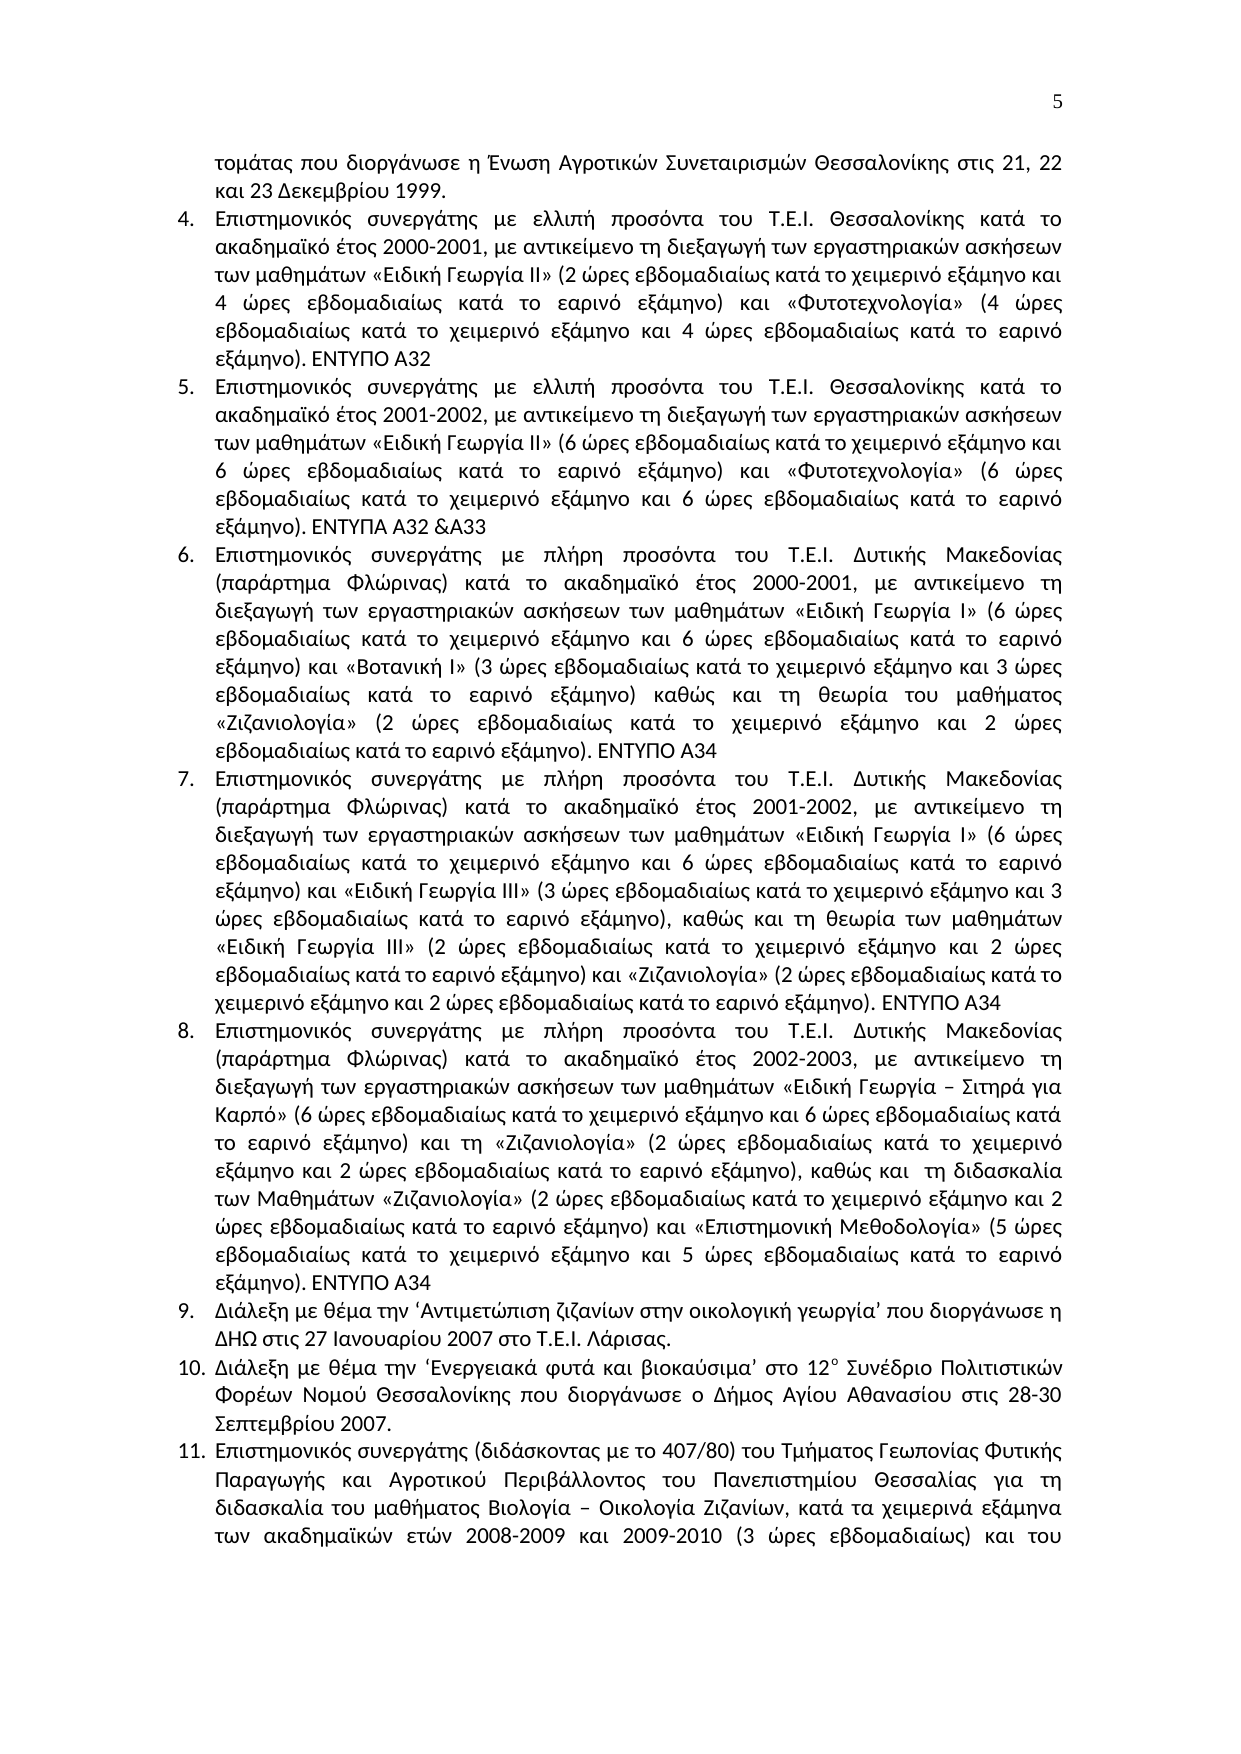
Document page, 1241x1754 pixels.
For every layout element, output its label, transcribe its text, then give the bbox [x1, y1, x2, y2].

list Επιστημονικός συνεργάτης με ελλιπή προσόντα του Τ.Ε.Ι. Θεσσαλονίκης κατά το ακαδημαϊκό έτος 2000-2001, με αντικείμενο τη διεξαγωγή των εργαστηριακών ασκήσεων των μαθημάτων «Ειδική Γεωργία ΙΙ» (2 ώρες εβδομαδιαίως κατά το χειμερινό εξάμηνο και 4 ώρες εβδομαδιαίως κατά το εαρινό εξάμηνο) και «Φυτοτεχνολογία» (4 ώρες εβδομαδιαίως κατά το χειμερινό εξάμηνο και 4 ώρες εβδομαδιαίως κατά το εαρινό εξάμηνο). ΕΝΤΥΠΟ Α32 [177, 204, 1063, 372]
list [177, 148, 1063, 204]
list Διάλεξη με θέμα την ‘Αντιμετώπιση ζιζανίων στην οικολογική γεωργία’ που διοργάνωσε η ΔΗΩ στις 27 Ιανουαρίου 2007 στο Τ.Ε.Ι. Λάρισας. [177, 1297, 1063, 1353]
list Επιστημονικός συνεργάτης με ελλιπή προσόντα του Τ.Ε.Ι. Θεσσαλονίκης κατά το ακαδημαϊκό έτος 2001-2002, με αντικείμενο τη διεξαγωγή των εργαστηριακών ασκήσεων των μαθημάτων «Ειδική Γεωργία ΙΙ» (6 ώρες εβδομαδιαίως κατά το χειμερινό εξάμηνο και 6 ώρες εβδομαδιαίως κατά το εαρινό εξάμηνο) και «Φυτοτεχνολογία» (6 ώρες εβδομαδιαίως κατά το χειμερινό εξάμηνο και 6 ώρες εβδομαδιαίως κατά το εαρινό εξάμηνο). ΕΝΤΥΠΑ Α32 &Α33 [177, 372, 1063, 540]
list Διάλεξη με θέμα την ‘Ενεργειακά φυτά και βιοκαύσιμα’ στο 12ο Συνέδριο Πολιτιστικών Φορέων Νομού Θεσσαλονίκης που διοργάνωσε ο Δήμος Αγίου Αθανασίου στις 28-30 Σεπτεμβρίου 2007. [177, 1353, 1063, 1437]
list Επιστημονικός συνεργάτης με πλήρη προσόντα του Τ.Ε.Ι. Δυτικής Μακεδονίας (παράρτημα Φλώρινας) κατά το ακαδημαϊκό έτος 2000-2001, με αντικείμενο τη διεξαγωγή των εργαστηριακών ασκήσεων των μαθημάτων «Ειδική Γεωργία Ι» (6 ώρες εβδομαδιαίως κατά το χειμερινό εξάμηνο και 6 ώρες εβδομαδιαίως κατά το εαρινό εξάμηνο) και «Βοτανική Ι» (3 ώρες εβδομαδιαίως κατά το χειμερινό εξάμηνο και 3 ώρες εβδομαδιαίως κατά το εαρινό εξάμηνο) καθώς και τη θεωρία του μαθήματος «Ζιζανιολογία» (2 ώρες εβδομαδιαίως κατά το χειμερινό εξάμηνο και 2 ώρες εβδομαδιαίως κατά το εαρινό εξάμηνο). ΕΝΤΥΠΟ Α34 [177, 540, 1063, 764]
list Επιστημονικός συνεργάτης με πλήρη προσόντα του Τ.Ε.Ι. Δυτικής Μακεδονίας (παράρτημα Φλώρινας) κατά το ακαδημαϊκό έτος 2002-2003, με αντικείμενο τη διεξαγωγή των εργαστηριακών ασκήσεων των μαθημάτων «Ειδική Γεωργία – Σιτηρά για Καρπό» (6 ώρες εβδομαδιαίως κατά το χειμερινό εξάμηνο και 6 ώρες εβδομαδιαίως κατά το εαρινό εξάμηνο) και τη «Ζιζανιολογία» (2 ώρες εβδομαδιαίως κατά το χειμερινό εξάμηνο και 2 ώρες εβδομαδιαίως κατά το εαρινό εξάμηνο), καθώς και τη διδασκαλία των Μαθημάτων «Ζιζανιολογία» (2 ώρες εβδομαδιαίως κατά το χειμερινό εξάμηνο και 2 ώρες εβδομαδιαίως κατά το εαρινό εξάμηνο) και «Επιστημονική Μεθοδολογία» (5 ώρες εβδομαδιαίως κατά το χειμερινό εξάμηνο και 5 ώρες εβδομαδιαίως κατά το εαρινό εξάμηνο). ΕΝΤΥΠΟ Α34 [177, 1016, 1063, 1297]
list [177, 1437, 1063, 1549]
list Επιστημονικός συνεργάτης με πλήρη προσόντα του Τ.Ε.Ι. Δυτικής Μακεδονίας (παράρτημα Φλώρινας) κατά το ακαδημαϊκό έτος 2001-2002, με αντικείμενο τη διεξαγωγή των εργαστηριακών ασκήσεων των μαθημάτων «Ειδική Γεωργία Ι» (6 ώρες εβδομαδιαίως κατά το χειμερινό εξάμηνο και 6 ώρες εβδομαδιαίως κατά το εαρινό εξάμηνο) και «Ειδική Γεωργία ΙΙΙ» (3 ώρες εβδομαδιαίως κατά το χειμερινό εξάμηνο και 3 ώρες εβδομαδιαίως κατά το εαρινό εξάμηνο), καθώς και τη θεωρία των μαθημάτων «Ειδική Γεωργία ΙΙΙ» (2 ώρες εβδομαδιαίως κατά το χειμερινό εξάμηνο και 2 ώρες εβδομαδιαίως κατά το εαρινό εξάμηνο) και «Ζιζανιολογία» (2 ώρες εβδομαδιαίως κατά το χειμερινό εξάμηνο και 2 ώρες εβδομαδιαίως κατά το εαρινό εξάμηνο). ΕΝΤΥΠΟ Α34 [177, 764, 1063, 1016]
